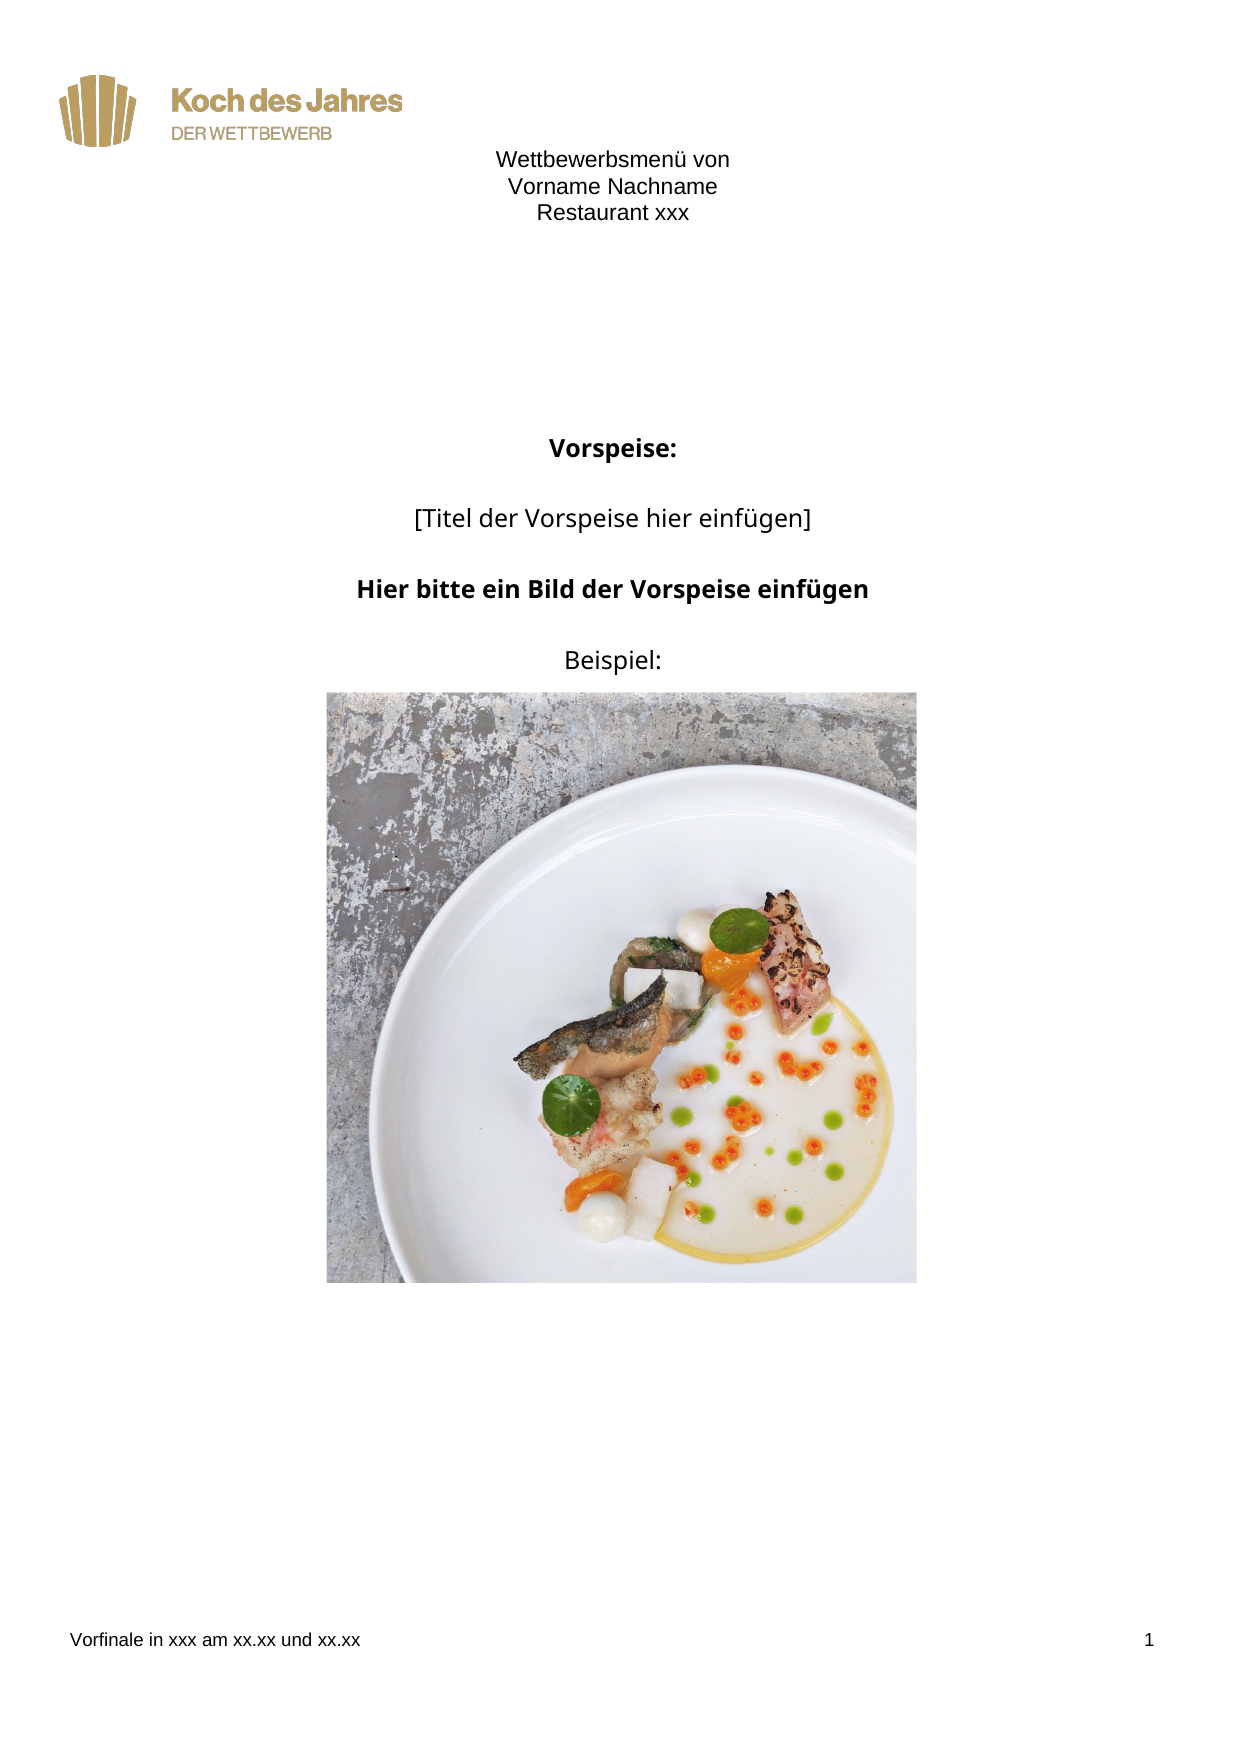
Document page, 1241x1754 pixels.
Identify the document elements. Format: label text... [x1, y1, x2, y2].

text Beispiel: [103, 643, 1122, 677]
picture [59, 75, 403, 147]
text Vorspeise: [103, 430, 1122, 464]
text Hier bitte ein Bild der Vorspeise einfügen [103, 572, 1122, 606]
picture [326, 692, 917, 1282]
text [Titel der Vorspeise hier einfügen] [103, 501, 1122, 535]
